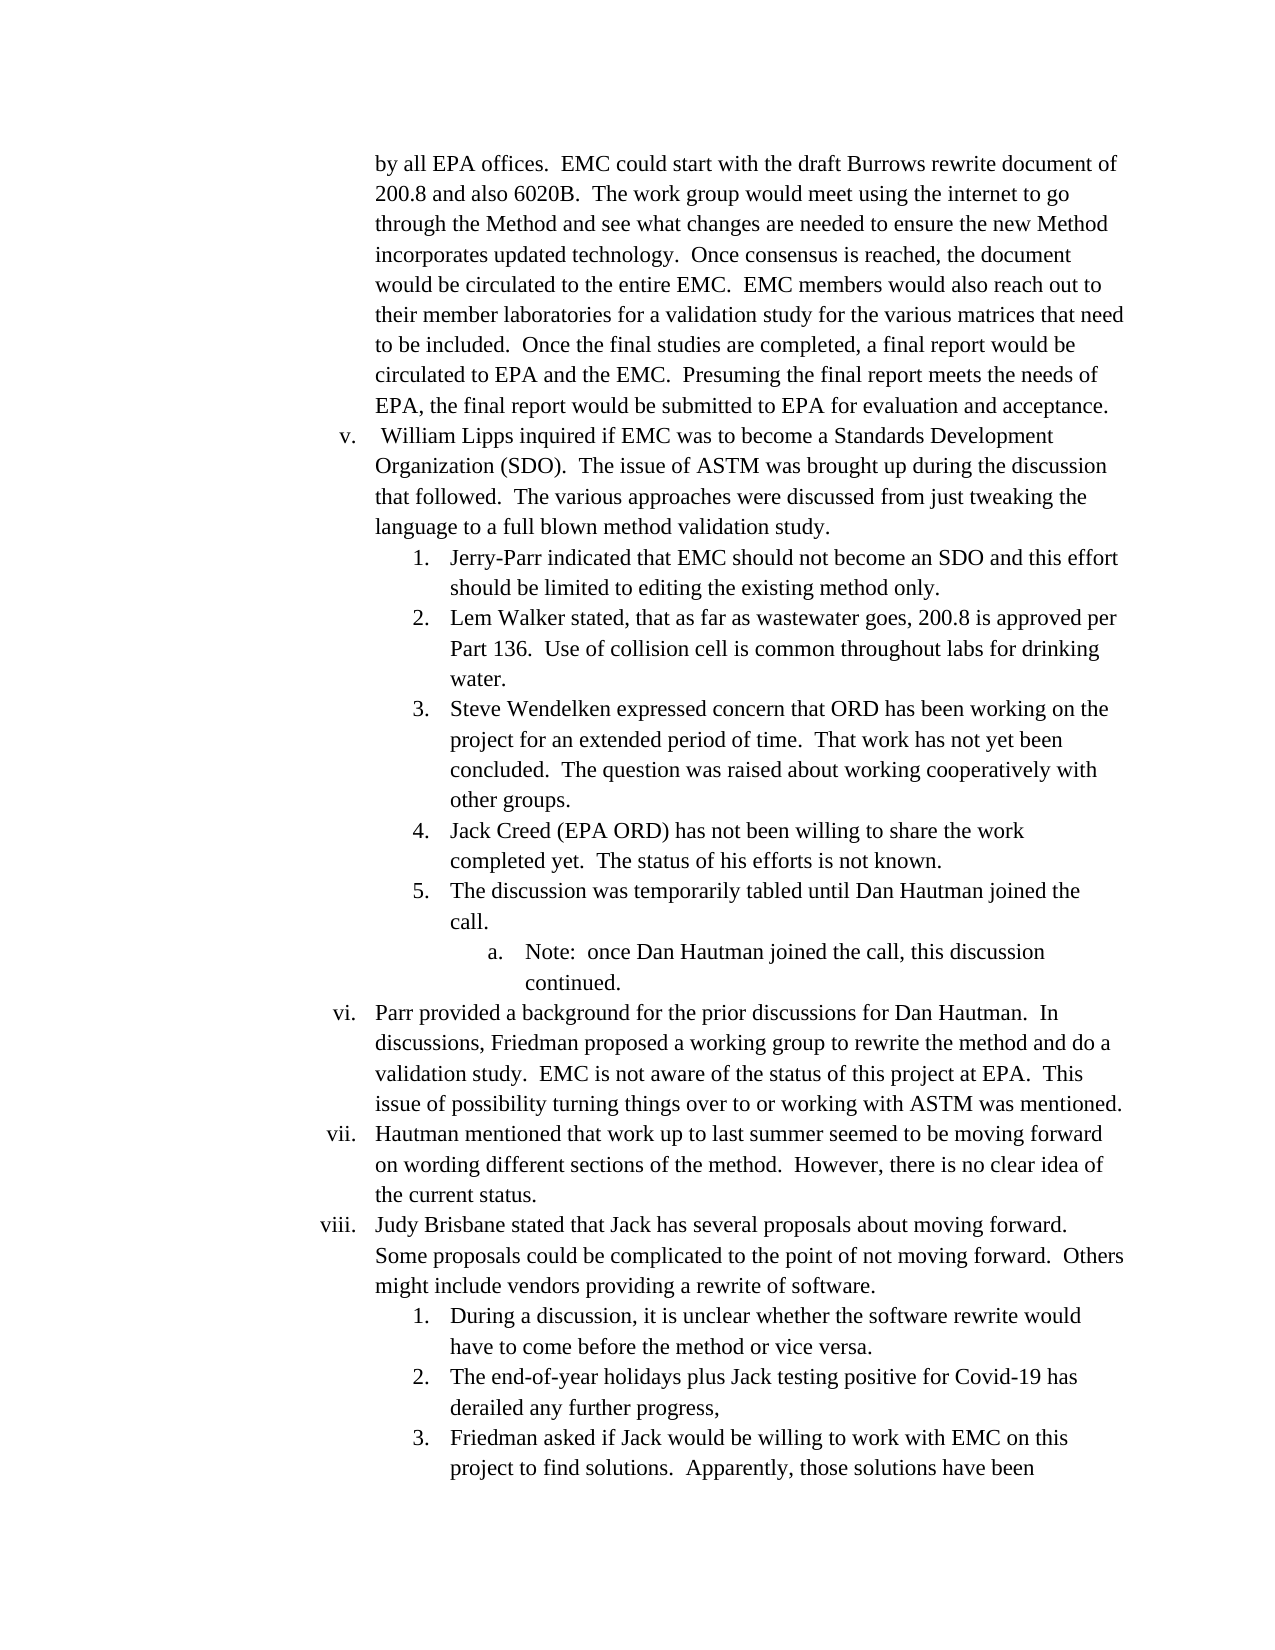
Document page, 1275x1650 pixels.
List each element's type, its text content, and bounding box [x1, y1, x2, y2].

title William Lipps inquired if EMC was to become a Standards Development Organization (SDO). The issue of ASTM was brought up during the discussion that followed. The various approaches were discussed from just tweaking the language to a full blown method validation study. [356, 422, 1125, 539]
title Judy Brisbane stated that Jack has several proposals about moving forward. Some proposals could be complicated to the point of not moving forward. Others might include vendors providing a rewrite of software. [356, 1211, 1125, 1298]
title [412, 1424, 1125, 1481]
title Jack Creed (EPA ORD) has not been willing to share the work completed yet. The status of his efforts is not known. [412, 817, 1125, 873]
title Lem Walker stated, that as far as wastewater goes, 200.8 is approved per Part 136. Use of collision cell is common throughout labs for drinking water. [412, 604, 1125, 691]
title Steve Wendelken expressed concern that ORD has been working on the project for an extended period of time. That work has not yet been concluded. The question was raised about working cooperatively with other groups. [412, 695, 1125, 812]
title Hautman mentioned that work up to last summer seemed to be moving forward on wording different sections of the method. However, there is no clear idea of the current status. [356, 1120, 1125, 1207]
title Parr provided a background for the prior discussions for Dan Hautman. In discussions, Friedman proposed a working group to rewrite the method and do a validation study. EMC is not aware of the status of this project at EPA. This issue of possibility turning things over to or working with ASTM was mentioned. [356, 999, 1125, 1116]
title Note: once Dan Hautman joined the call, this discussion continued. [487, 938, 1125, 995]
title The end-of-year holidays plus Jack testing positive for Covid-19 has derailed any further progress, [412, 1363, 1125, 1420]
title The discussion was temporarily tabled until Dan Hautman joined the call. [412, 877, 1125, 934]
title During a discussion, it is unclear whether the software rewrite would have to come before the method or vice versa. [412, 1302, 1125, 1359]
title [356, 150, 1125, 418]
title Jerry-Parr indicated that EMC should not become an SDO and this effort should be limited to editing the existing method only. [412, 543, 1125, 600]
